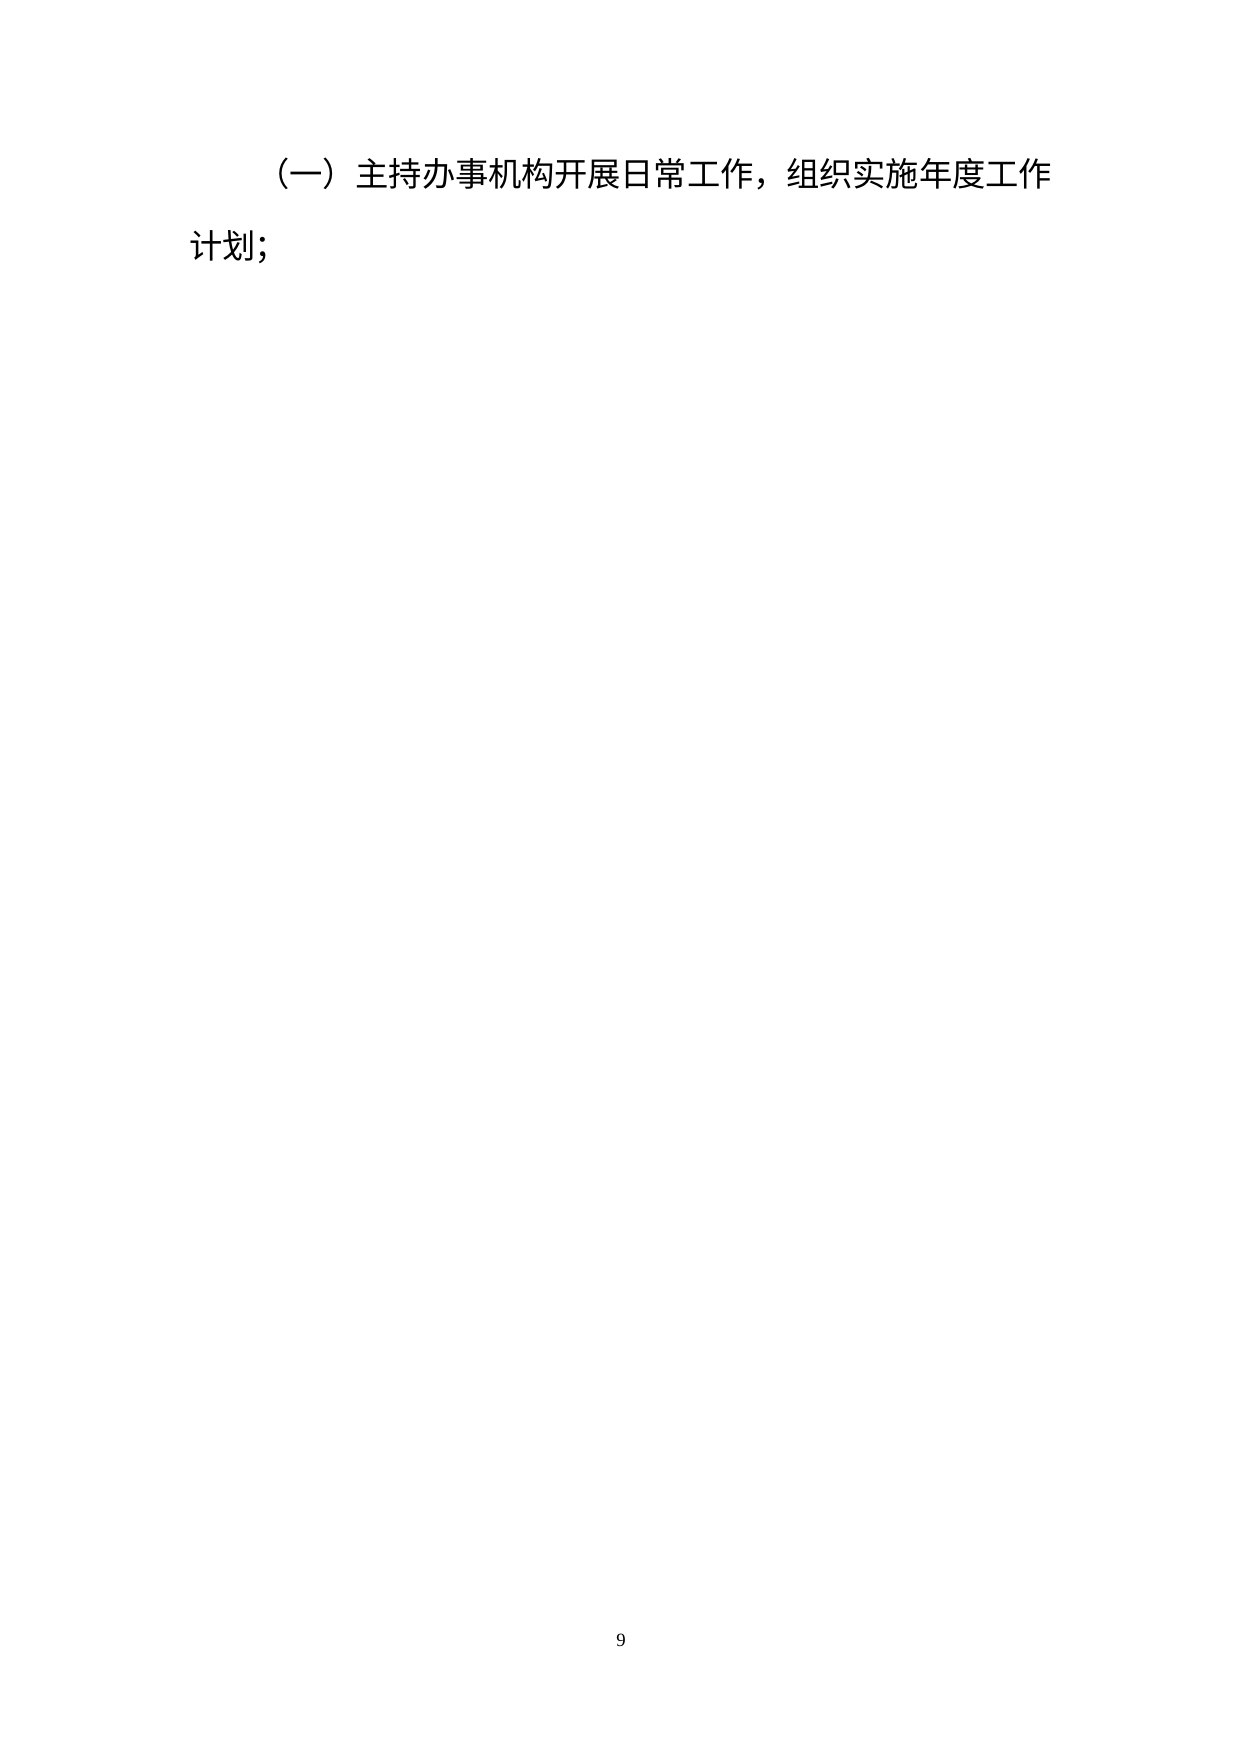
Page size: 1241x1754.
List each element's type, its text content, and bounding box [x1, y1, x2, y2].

text （一）主持办事机构开展日常工作，组织实施年度工作 计划； [189, 148, 1053, 268]
